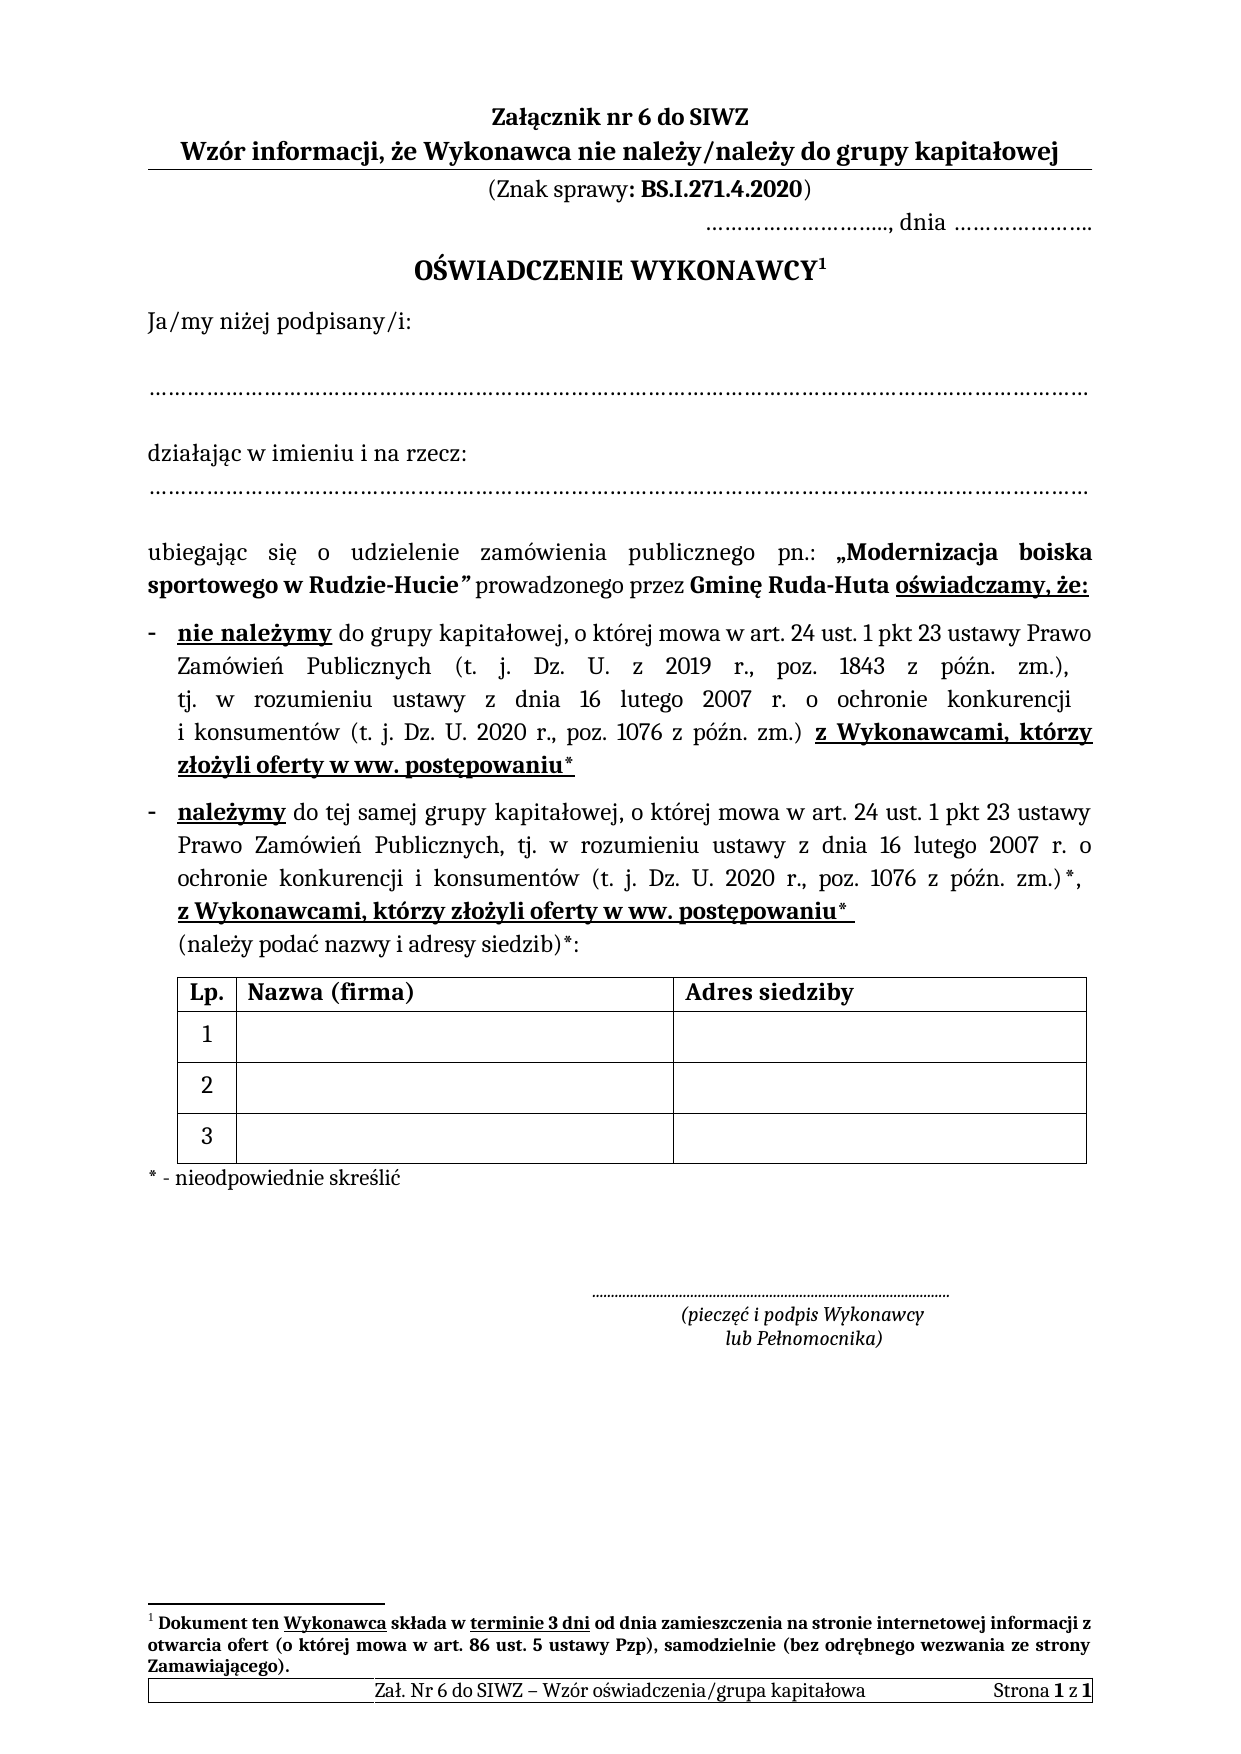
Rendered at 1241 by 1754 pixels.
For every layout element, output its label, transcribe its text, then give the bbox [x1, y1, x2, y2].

text OŚWIADCZENIE WYKONAWCY [148, 254, 1092, 288]
table_cell [674, 1114, 1086, 1163]
table_cell [237, 1012, 673, 1062]
list (należy podać nazwy i adresy siedzib)*: [177, 930, 1092, 959]
text Wzór informacji, że Wykonawca nie należy/należy do grupy kapitałowej [148, 136, 1092, 169]
table_cell [674, 1063, 1086, 1112]
table_header Nazwa (firma) [237, 978, 673, 1011]
text Ja/my niżej podpisany/i: [148, 307, 1092, 335]
table_cell [674, 1012, 1086, 1062]
text ………………………………………………………………………………………………………………………………… [148, 472, 1092, 501]
table_cell [237, 1063, 673, 1112]
text * - nieodpowiednie skreślić [148, 1164, 1092, 1191]
table_cell 3 [178, 1114, 236, 1163]
table_header Adres siedziby [674, 978, 1086, 1011]
table_cell [237, 1114, 673, 1163]
text ............................................................................................... [516, 1279, 1092, 1303]
table_cell 1 [178, 1012, 236, 1062]
list należymy do tej samej grupy kapitałowej, o której mowa w art. 24 ust. 1 pkt 23 ustawy Prawo Zamówień Publicznych, tj. w rozumieniu ustawy z dnia 16 lutego 2007 r. o ochronie konkurencji i konsumentów (t. j. Dz. U. 2020 r., poz. 1076 z późn. zm.)*, z Wykonawcami, którzy złożyli oferty w ww. postępowaniu* [148, 798, 1092, 926]
text (pieczęć i podpis Wykonawcy lub Pełnomocnika) [516, 1303, 1092, 1351]
text ubiegając się o udzielenie zamówienia publicznego pn.: „Modernizacja boiska sportowego w Rudzie-Hucie” prowadzonego przez Gminę Ruda-Huta oświadczamy, że: [148, 538, 1092, 599]
text ……………………….., dnia …………………. [148, 208, 1092, 236]
text ………………………………………………………………………………………………………………………………… [148, 373, 1092, 401]
list nie należymy do grupy kapitałowej, o której mowa w art. 24 ust. 1 pkt 23 ustawy Prawo Zamówień Publicznych (t. j. Dz. U. z 2019 r., poz. 1843 z późn. zm.), tj. w rozumieniu ustawy z dnia 16 lutego 2007 r. o ochronie konkurencji i konsumentów (t. j. Dz. U. 2020 r., poz. 1076 z późn. zm.) z Wykonawcami, którzy złożyli oferty w ww. postępowaniu* [148, 619, 1092, 780]
text Załącznik nr 6 do SIWZ [148, 103, 1092, 131]
table_header Lp. [178, 978, 236, 1011]
text (Znak sprawy: BS.I.271.4.2020) [148, 174, 1092, 203]
table_cell 2 [178, 1063, 236, 1112]
text działając w imieniu i na rzecz: [148, 439, 1092, 467]
